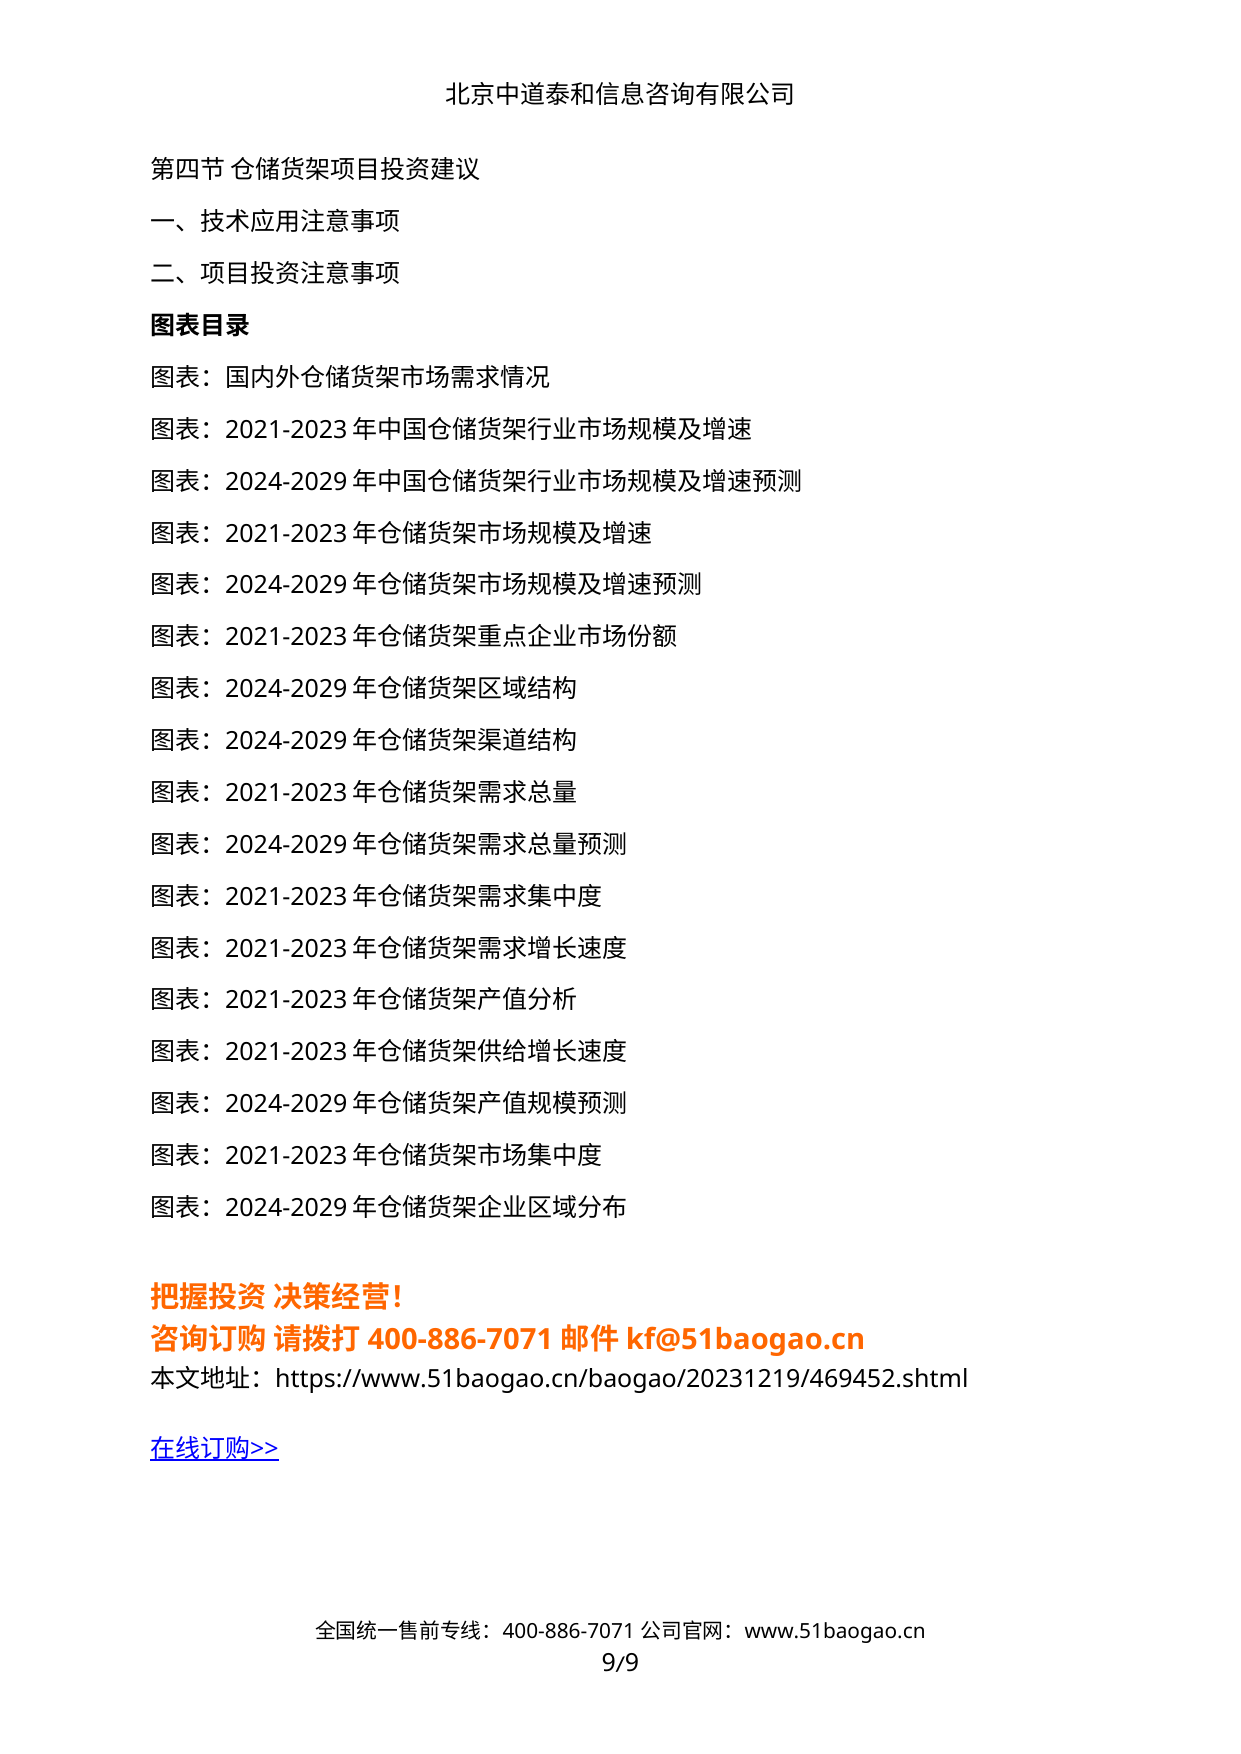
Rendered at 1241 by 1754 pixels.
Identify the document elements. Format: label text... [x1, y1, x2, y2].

text 图表：国内外仓储货架市场需求情况 [150, 357, 1090, 394]
text 第四节 仓储货架项目投资建议 [150, 150, 1090, 186]
text 图表：2021-2023年仓储货架需求增长速度 [150, 928, 1090, 964]
text 图表：2024-2029年仓储货架企业区域分布 [150, 1187, 1090, 1224]
text 图表：2021-2023年仓储货架供给增长速度 [150, 1032, 1090, 1068]
text 图表：2024-2029年仓储货架需求总量预测 [150, 824, 1090, 861]
text 图表：2024-2029年仓储货架渠道结构 [150, 721, 1090, 757]
text 图表：2024-2029年中国仓储货架行业市场规模及增速预测 [150, 461, 1090, 497]
text 图表：2021-2023年中国仓储货架行业市场规模及增速 [150, 409, 1090, 446]
text 在线订购>> [150, 1394, 1090, 1465]
text 图表目录 [150, 306, 1090, 342]
text 图表：2021-2023年仓储货架市场集中度 [150, 1136, 1090, 1172]
text 图表：2024-2029年仓储货架产值规模预测 [150, 1084, 1090, 1120]
text 图表：2021-2023年仓储货架重点企业市场份额 [150, 617, 1090, 653]
text 图表：2024-2029年仓储货架市场规模及增速预测 [150, 565, 1090, 601]
text 二、项目投资注意事项 [150, 254, 1090, 290]
text 图表：2021-2023年仓储货架需求总量 [150, 772, 1090, 809]
text 图表：2024-2029年仓储货架区域结构 [150, 669, 1090, 705]
text 一、技术应用注意事项 [150, 202, 1090, 238]
text 图表：2021-2023年仓储货架产值分析 [150, 980, 1090, 1016]
text 图表：2021-2023年仓储货架市场规模及增速 [150, 513, 1090, 549]
text 把握投资 决策经营！咨询订购 请拨打 400-886-7071 邮件 kf@51baogao.cn本文地址：https://www.51baogao.cn/baogao/20231219/469452.shtml [150, 1239, 1090, 1394]
text 图表：2021-2023年仓储货架需求集中度 [150, 876, 1090, 912]
